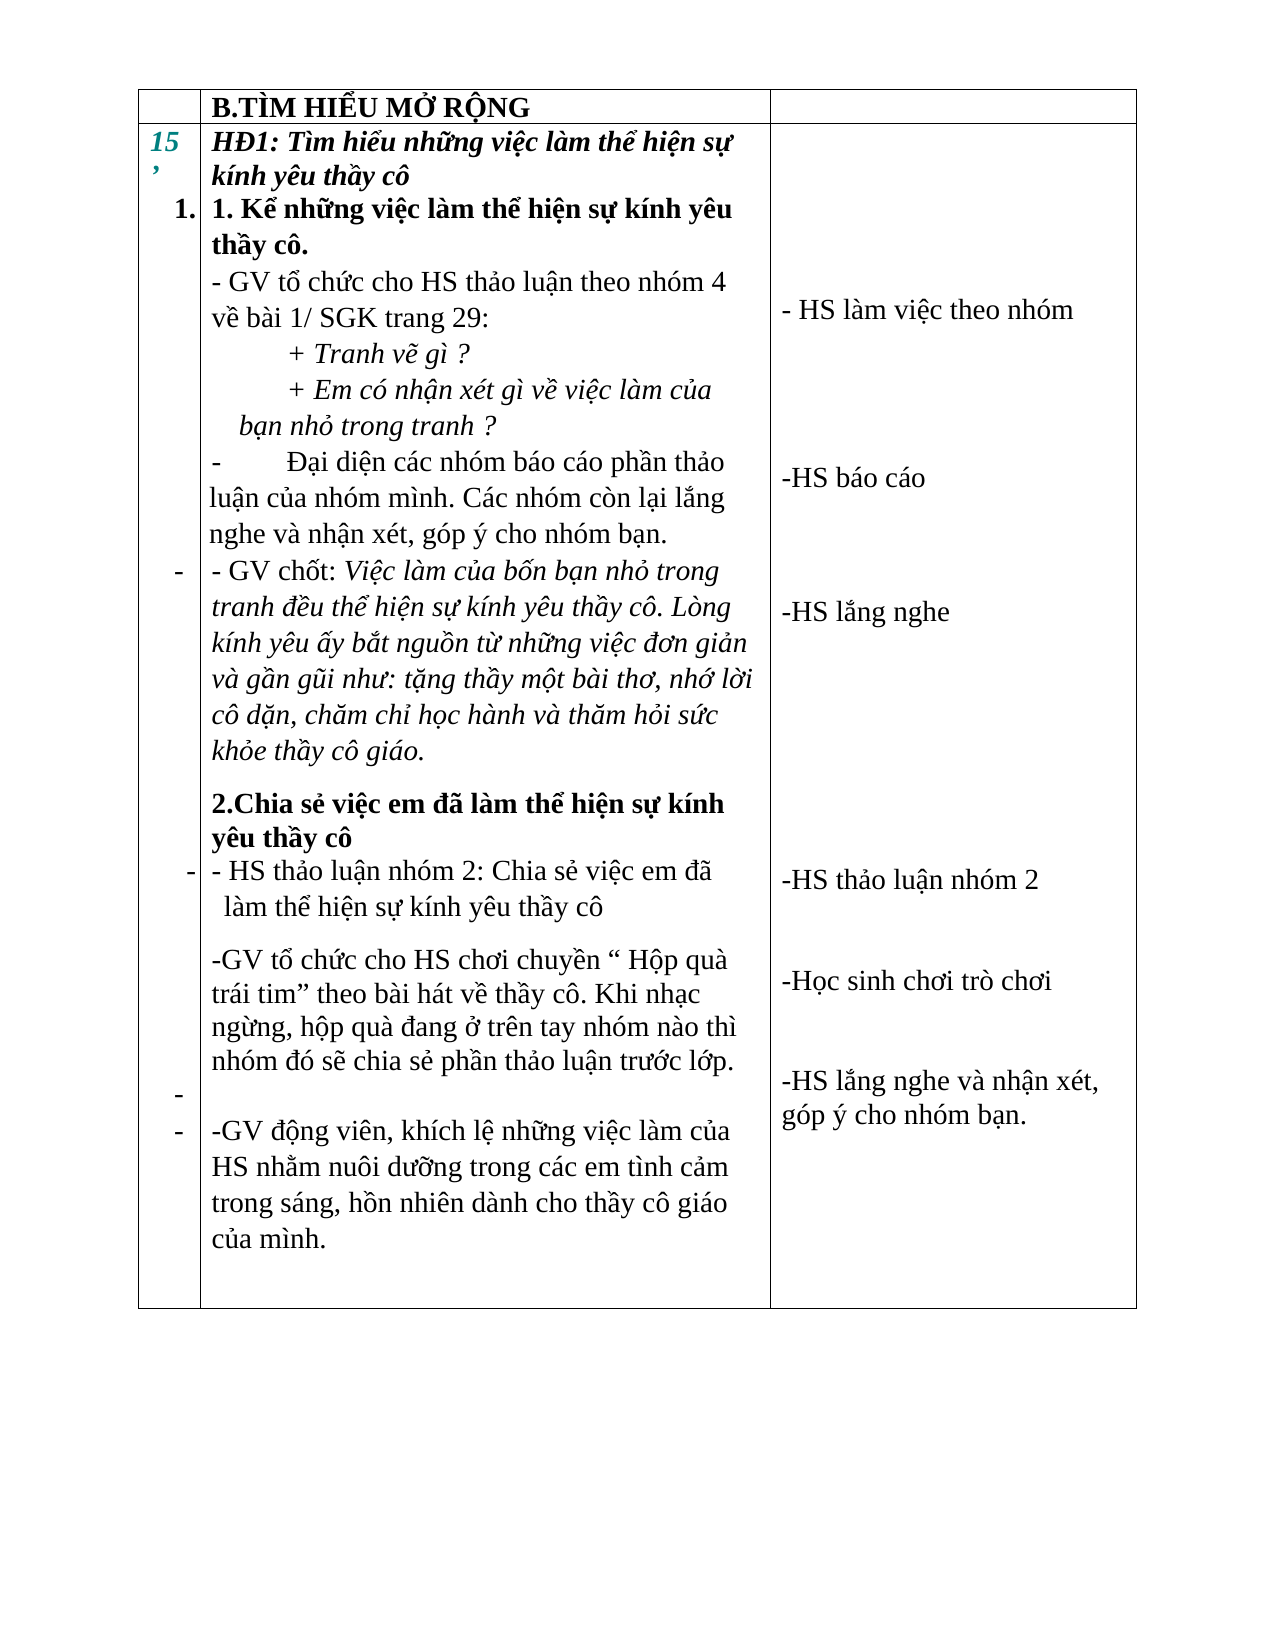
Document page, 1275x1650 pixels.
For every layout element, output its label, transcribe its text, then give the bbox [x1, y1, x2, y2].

table_cell [139, 90, 200, 123]
table_cell [771, 90, 1136, 123]
table_cell B.TÌM HIỂU MỞ RỘNG [201, 90, 770, 123]
table_cell HĐ1: Tìm hiểu những việc làm thể hiện sự kính yêu thầy cô 1. Kể những việc làm thể hiện sự kính yêu thầy cô. - GV tổ chức cho HS thảo luận theo nhóm 4 về bài 1/ SGK trang 29: + Tranh vẽ gì ? + Em có nhận xét gì về việc làm của bạn nhỏ trong tranh ? Đại diện các nhóm báo cáo phần thảo luận của nhóm mình. Các nhóm còn lại lắng nghe và nhận xét, góp ý cho nhóm bạn. - GV chốt: Việc làm của bốn bạn nhỏ trong tranh đều thể hiện sự kính yêu thầy cô. Lòng kính yêu ấy bắt nguồn từ những việc đơn giản và gần gũi như: tặng thầy một bài thơ, nhớ lời cô dặn, chăm chỉ học hành và thăm hỏi sức khỏe thầy cô giáo. 2.Chia sẻ việc em đã làm thể hiện sự kính yêu thầy cô - HS thảo luận nhóm 2: Chia sẻ việc em đã làm thể hiện sự kính yêu thầy cô -GV tổ chức cho HS chơi chuyền “ Hộp quà trái tim” theo bài hát về thầy cô. Khi nhạc ngừng, hộp quà đang ở trên tay nhóm nào thì nhóm đó sẽ chia sẻ phần thảo luận trước lớp. -GV động viên, khích lệ những việc làm của HS nhằm nuôi dưỡng trong các em tình cảm trong sáng, hồn nhiên dành cho thầy cô giáo của mình. [201, 124, 770, 1307]
table_cell - HS làm việc theo nhóm -HS báo cáo -HS lắng nghe -HS thảo luận nhóm 2 -Học sinh chơi trò chơi -HS lắng nghe và nhận xét, góp ý cho nhóm bạn. [771, 124, 1136, 1307]
table_cell 15’ [139, 124, 200, 1307]
